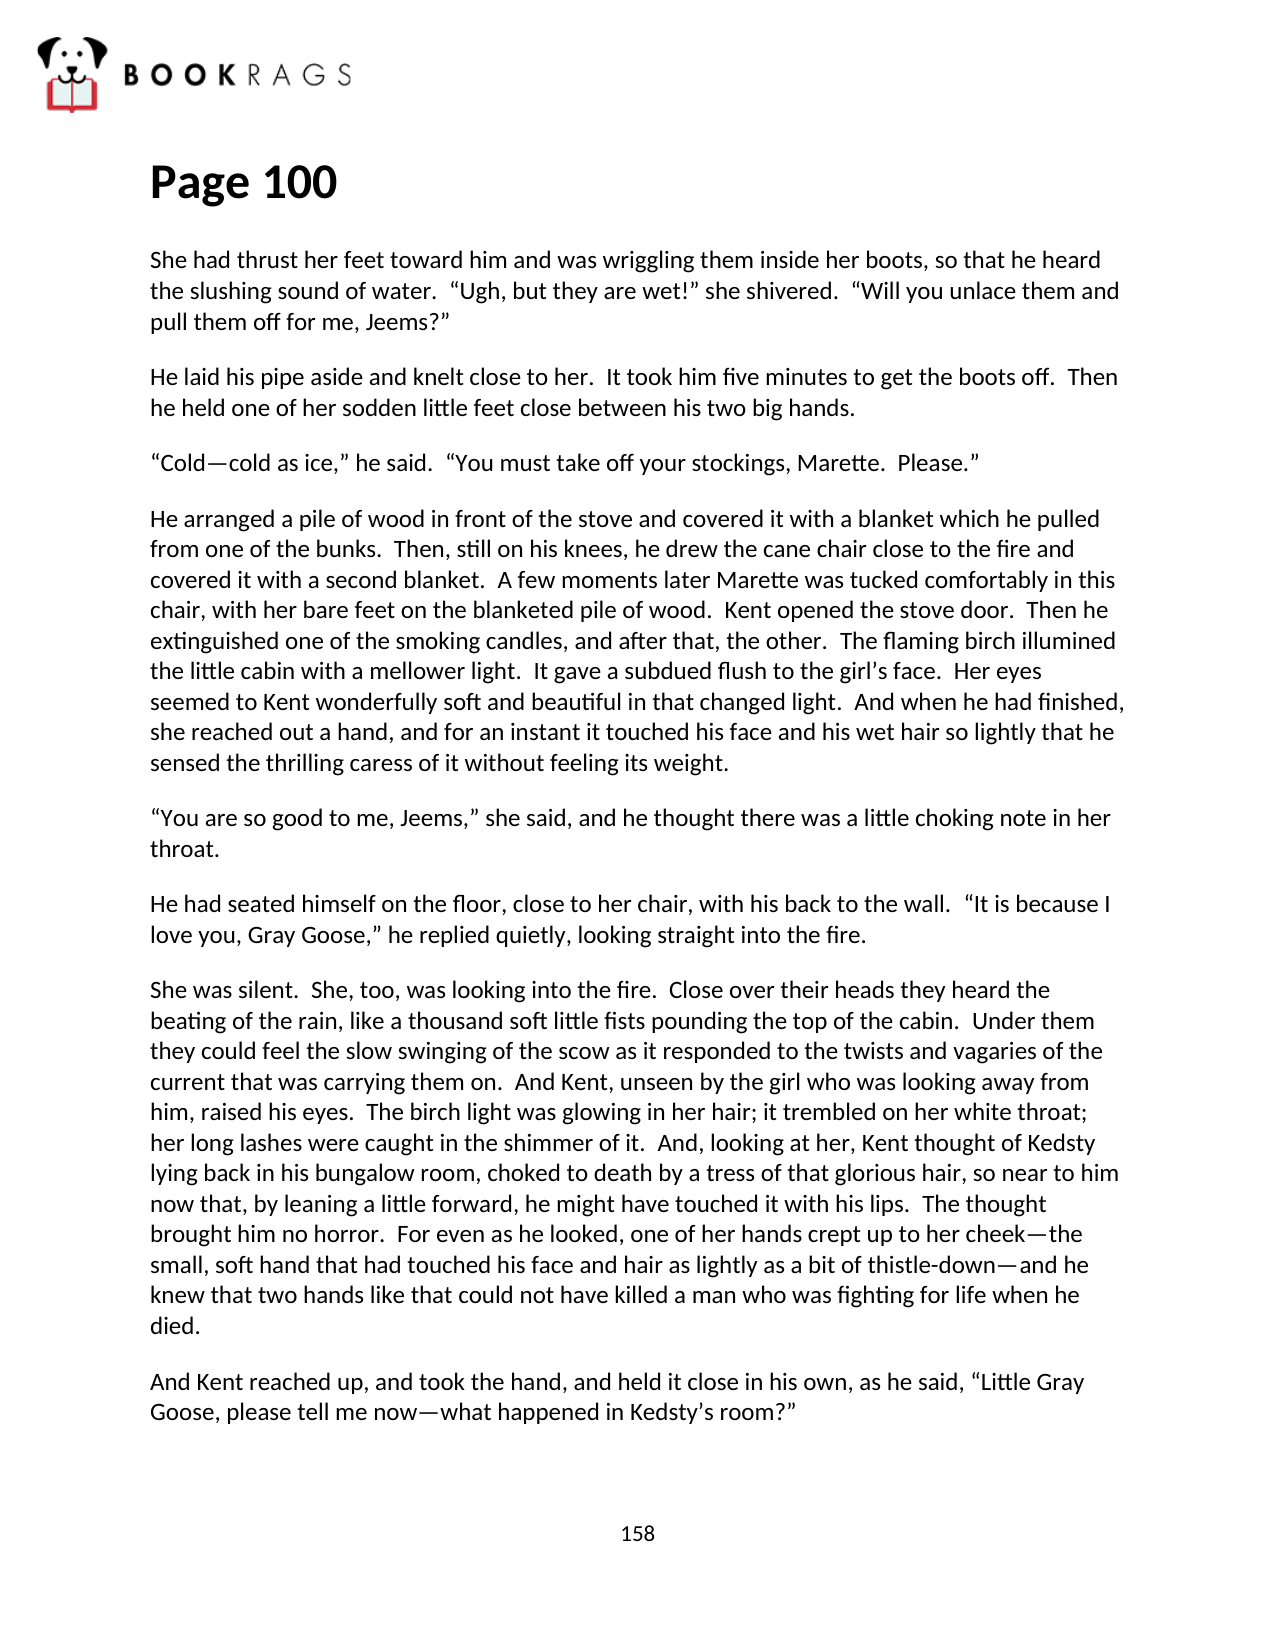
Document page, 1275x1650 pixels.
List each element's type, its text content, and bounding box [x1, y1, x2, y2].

picture [37, 37, 351, 113]
text “You are so good to me, Jeems,” she said, and he thought there was a little choking note in her throat. [150, 802, 1125, 863]
text He arranged a pile of wood in front of the stove and covered it with a blanket which he pulled from one of the bunks. Then, still on his knees, he drew the cane chair close to the fire and covered it with a second blanket. A few moments later Marette was tucked comfortably in this chair, with her bare feet on the blanketed pile of wood. Kent opened the stove door. Then he extinguished one of the smoking candles, and after that, the other. The flaming birch illumined the little cabin with a mellower light. It gave a subdued flush to the girl’s face. Her eyes seemed to Kent wonderfully soft and beautiful in that changed light. And when he had finished, she reached out a hand, and for an instant it touched his face and his wet hair so lightly that he sensed the thrilling caress of it without feeling its weight. [150, 503, 1125, 777]
text “Cold—­cold as ice,” he said. “You must take off your stockings, Marette. Please.” [150, 447, 1125, 478]
text And Kent reached up, and took the hand, and held it close in his own, as he said, “Little Gray Goose, please tell me now—­what happened in Kedsty’s room?” [150, 1366, 1125, 1427]
text She had thrust her feet toward him and was wriggling them inside her boots, so that he heard the slushing sound of water. “Ugh, but they are wet!” she shivered. “Will you unlace them and pull them off for me, Jeems?” [150, 244, 1125, 336]
text He laid his pipe aside and knelt close to her. It took him five minutes to get the boots off. Then he held one of her sodden little feet close between his two big hands. [150, 361, 1125, 422]
text Page 100 [150, 150, 1125, 211]
text He had seated himself on the floor, close to her chair, with his back to the wall. “It is because I love you, Gray Goose,” he replied quietly, looking straight into the fire. [150, 888, 1125, 949]
text She was silent. She, too, was looking into the fire. Close over their heads they heard the beating of the rain, like a thousand soft little fists pounding the top of the cabin. Under them they could feel the slow swinging of the scow as it responded to the twists and vagaries of the current that was carrying them on. And Kent, unseen by the girl who was looking away from him, raised his eyes. The birch light was glowing in her hair; it trembled on her white throat; her long lashes were caught in the shimmer of it. And, looking at her, Kent thought of Kedsty lying back in his bungalow room, choked to death by a tress of that glorious hair, so near to him now that, by leaning a little forward, he might have touched it with his lips. The thought brought him no horror. For even as he looked, one of her hands crept up to her cheek—­the small, soft hand that had touched his face and hair as lightly as a bit of thistle-down—­and he knew that two hands like that could not have killed a man who was fighting for life when he died. [150, 974, 1125, 1341]
